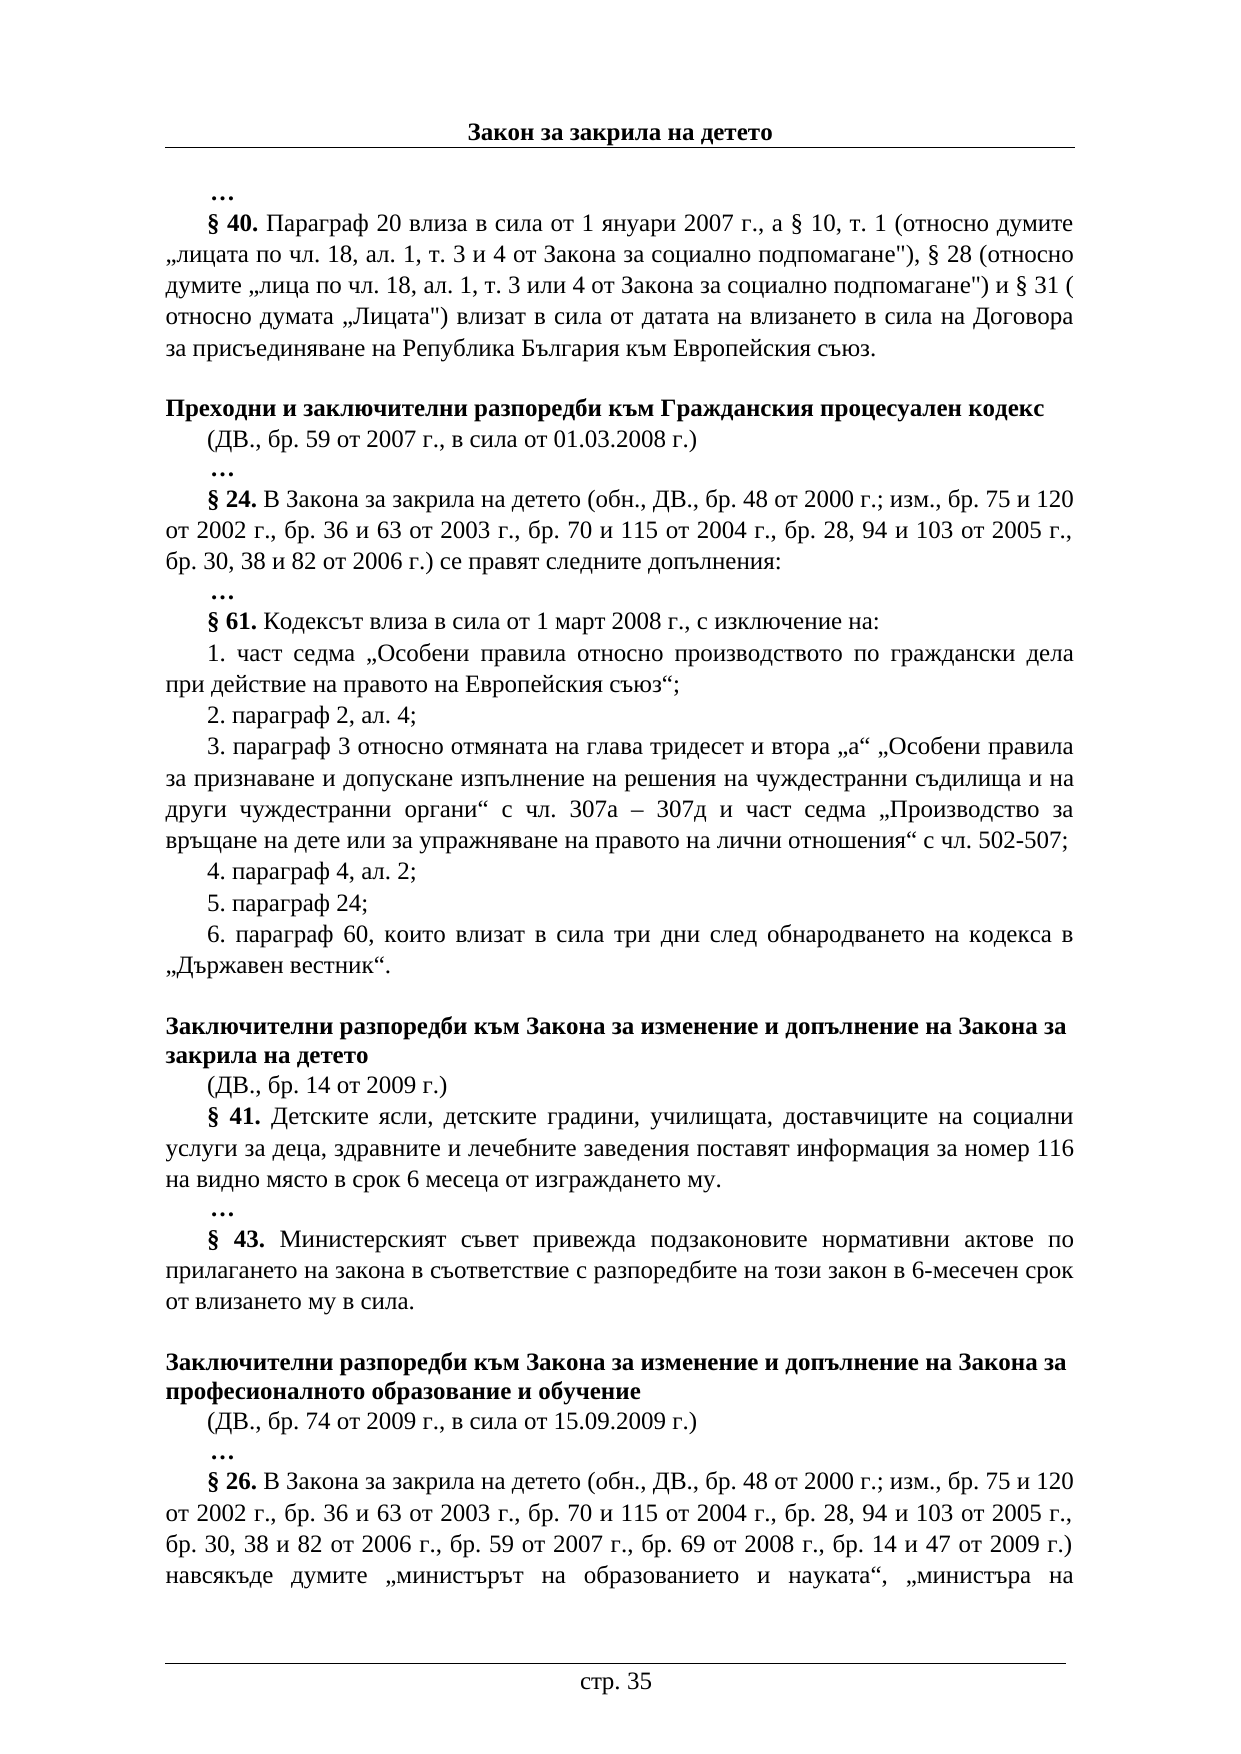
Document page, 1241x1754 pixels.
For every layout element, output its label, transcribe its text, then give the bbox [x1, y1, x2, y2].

text (ДВ., бр. 14 от 2009 г.) [165, 1068, 1075, 1100]
subtitle Заключителни разпоредби към Закона за изменение и допълнение на Закона за закрила на детето [165, 1011, 1075, 1068]
text (ДВ., бр. 74 от 2009 г., в сила от 15.09.2009 г.) [165, 1405, 1075, 1436]
text … [165, 1436, 1075, 1465]
text 5. параграф 24; [165, 886, 1075, 917]
text § 24. В Закона за закрила на детето (обн., ДВ., бр. 48 от 2000 г.; изм., бр. 75 и 120 от 2002 г., бр. 36 и 63 от 2003 г., бр. 70 и 115 от 2004 г., бр. 28, 94 и 103 от 2005 г., бр. 30, 38 и 82 от 2006 г.) се правят следните допълнения: [165, 482, 1075, 576]
text 2. параграф 2, ал. 4; [165, 698, 1075, 730]
text 6. параграф 60, които влизат в сила три дни след обнародването на кодекса в „Държавен вестник“. [165, 917, 1075, 980]
subtitle Заключителни разпоредби към Закона за изменение и допълнение на Закона за професионалното образование и обучение [165, 1347, 1075, 1405]
text 1. част седма „Особени правила относно производството по граждански дела при действие на правото на Европейския съюз“; [165, 636, 1075, 698]
text § 61. Кодексът влиза в сила от 1 март 2008 г., с изключение на: [165, 605, 1075, 636]
text § 41. Детските ясли, детските градини, училищата, доставчиците на социални услуги за деца, здравните и лечебните заведения поставят информация за номер 116 на видно място в срок 6 месеца от изграждането му. [165, 1100, 1075, 1193]
text 4. параграф 4, ал. 2; [165, 855, 1075, 886]
text … [165, 1193, 1075, 1222]
text (ДВ., бр. 59 от 2007 г., в сила от 01.03.2008 г.) [165, 422, 1075, 453]
text § 43. Министерският съвет привежда подзаконовите нормативни актове по прилагането на закона в съответствие с разпоредбите на този закон в 6-месечен срок от влизането му в сила. [165, 1222, 1075, 1316]
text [165, 1465, 1075, 1590]
text … [165, 453, 1075, 482]
text 3. параграф 3 относно отмяната на глава тридесет и втора „а“ „Особени правила за признаване и допускане изпълнение на решения на чуждестранни съдилища и на други чуждестранни органи“ с чл. 307а – 307д и част седма „Производство за връщане на дете или за упражняване на правото на лични отношения“ с чл. 502-507; [165, 730, 1075, 855]
text … [165, 576, 1075, 605]
text … [165, 177, 1075, 206]
subtitle Преходни и заключителни разпоредби към Гражданския процесуален кодекс [165, 393, 1075, 422]
text § 40. Параграф 20 влиза в сила от 1 януари 2007 г., а § 10, т. 1 (относно думите „лицата по чл. 18, ал. 1, т. 3 и 4 от Закона за социално подпомагане"), § 28 (относно думите „лица по чл. 18, ал. 1, т. 3 или 4 от Закона за социално подпомагане") и § 31 ( относно думата „Лицата") влизат в сила от датата на влизането в сила на Договора за присъединяване на Република България към Европейския съюз. [165, 206, 1075, 362]
